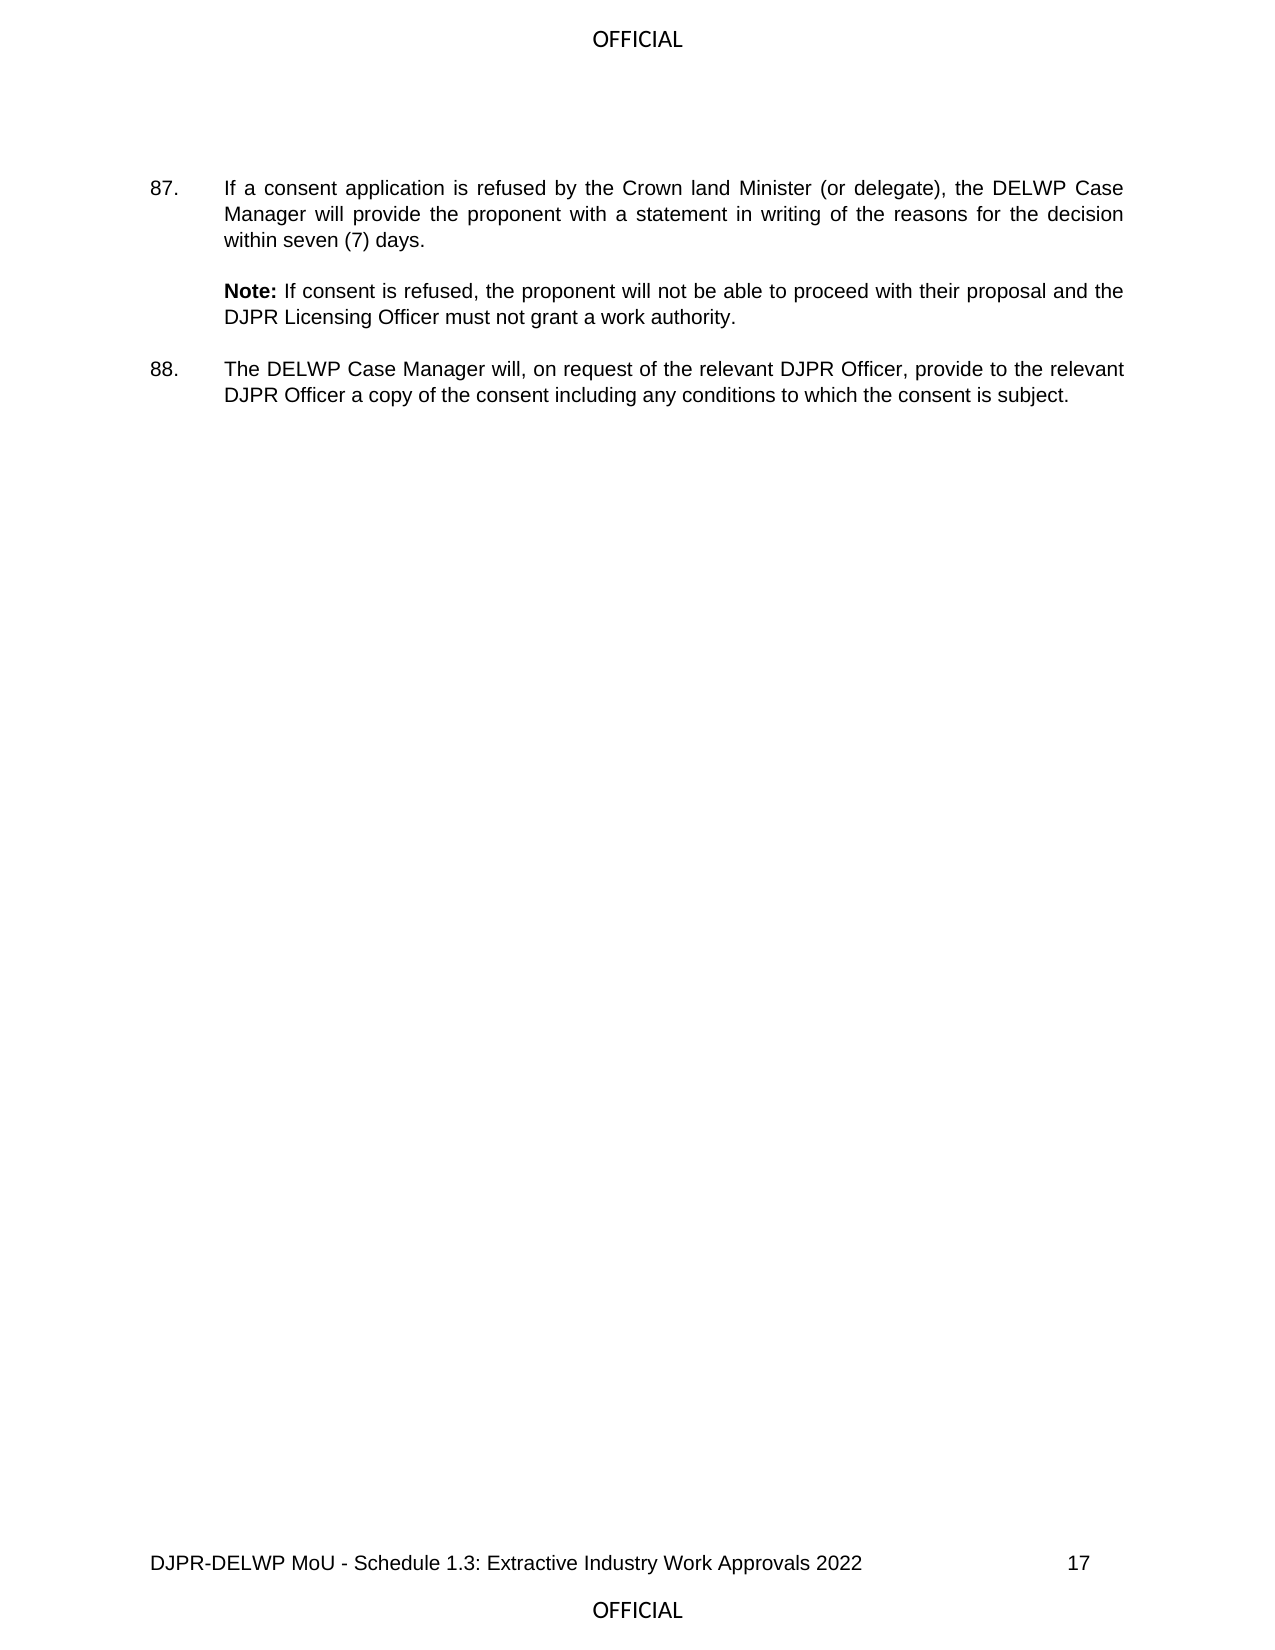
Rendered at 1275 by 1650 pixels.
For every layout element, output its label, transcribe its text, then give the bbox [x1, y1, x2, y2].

list The DELWP Case Manager will, on request of the relevant DJPR Officer, provide to the relevant DJPR Officer a copy of the consent including any conditions to which the consent is subject. [150, 357, 1125, 406]
text Note: If consent is refused, the proponent will not be able to proceed with their proposal and the DJPR Licensing Officer must not grant a work authority. [224, 279, 1125, 329]
list If a consent application is refused by the Crown land Minister (or delegate), the DELWP Case Manager will provide the proponent with a statement in writing of the reasons for the decision within seven (7) days. [150, 176, 1125, 251]
